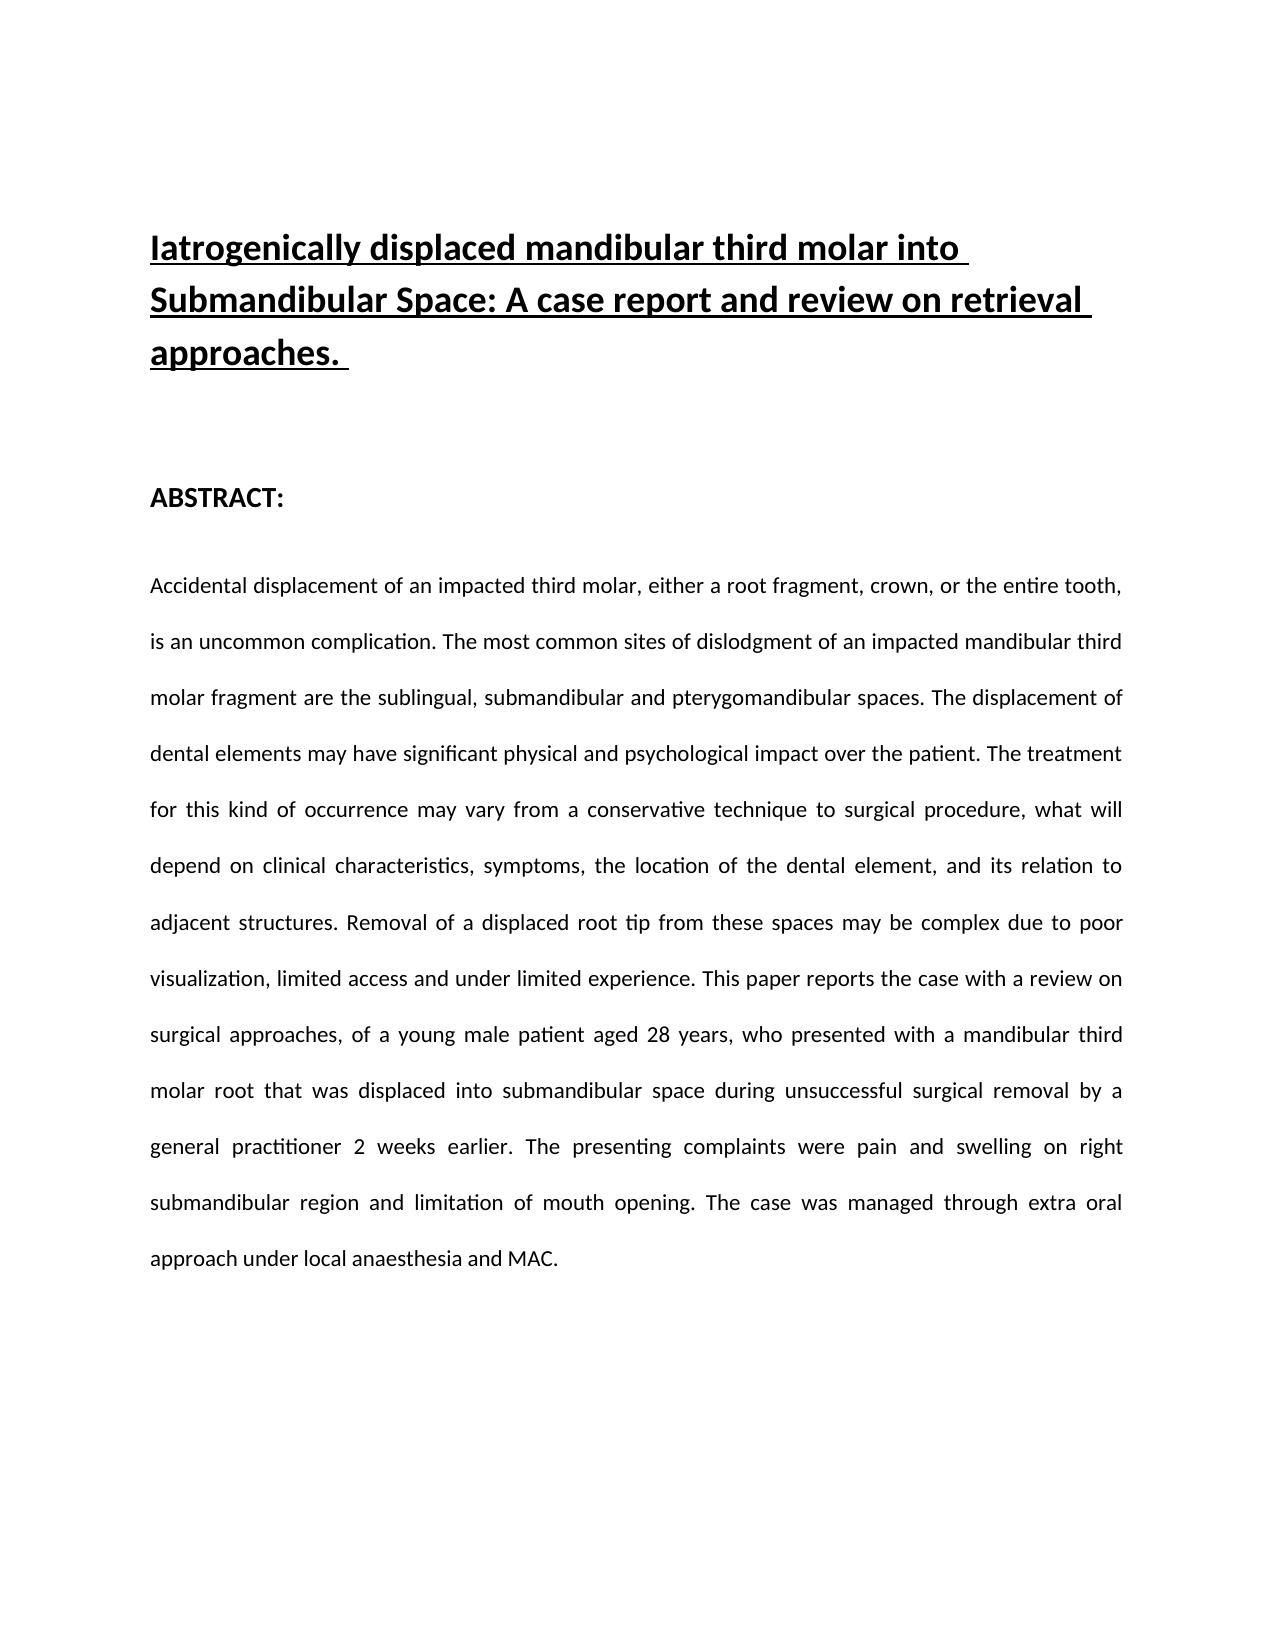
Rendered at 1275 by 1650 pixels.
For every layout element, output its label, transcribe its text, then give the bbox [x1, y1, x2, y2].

text ABSTRACT: [150, 479, 1125, 515]
text Iatrogenically displaced mandibular third molar into Submandibular Space: A case report and review on retrieval approaches. [150, 223, 1125, 375]
text Accidental displacement of an impacted third molar, either a root fragment, crown, or the entire tooth, is an uncommon complication. The most common sites of dislodgment of an impacted mandibular third molar fragment are the sublingual, submandibular and pterygomandibular spaces. The displacement of dental elements may have significant physical and psychological impact over the patient. The treatment for this kind of occurrence may vary from a conservative technique to surgical procedure, what will depend on clinical characteristics, symptoms, the location of the dental element, and its relation to adjacent structures. Removal of a displaced root tip from these spaces may be complex due to poor visualization, limited access and under limited experience. This paper reports the case with a review on surgical approaches, of a young male patient aged 28 years, who presented with a mandibular third molar root that was displaced into submandibular space during unsuccessful surgical removal by a general practitioner 2 weeks earlier. The presenting complaints were pain and swelling on right submandibular region and limitation of mouth opening. The case was managed through extra oral approach under local anaesthesia and MAC. [150, 571, 1125, 1272]
